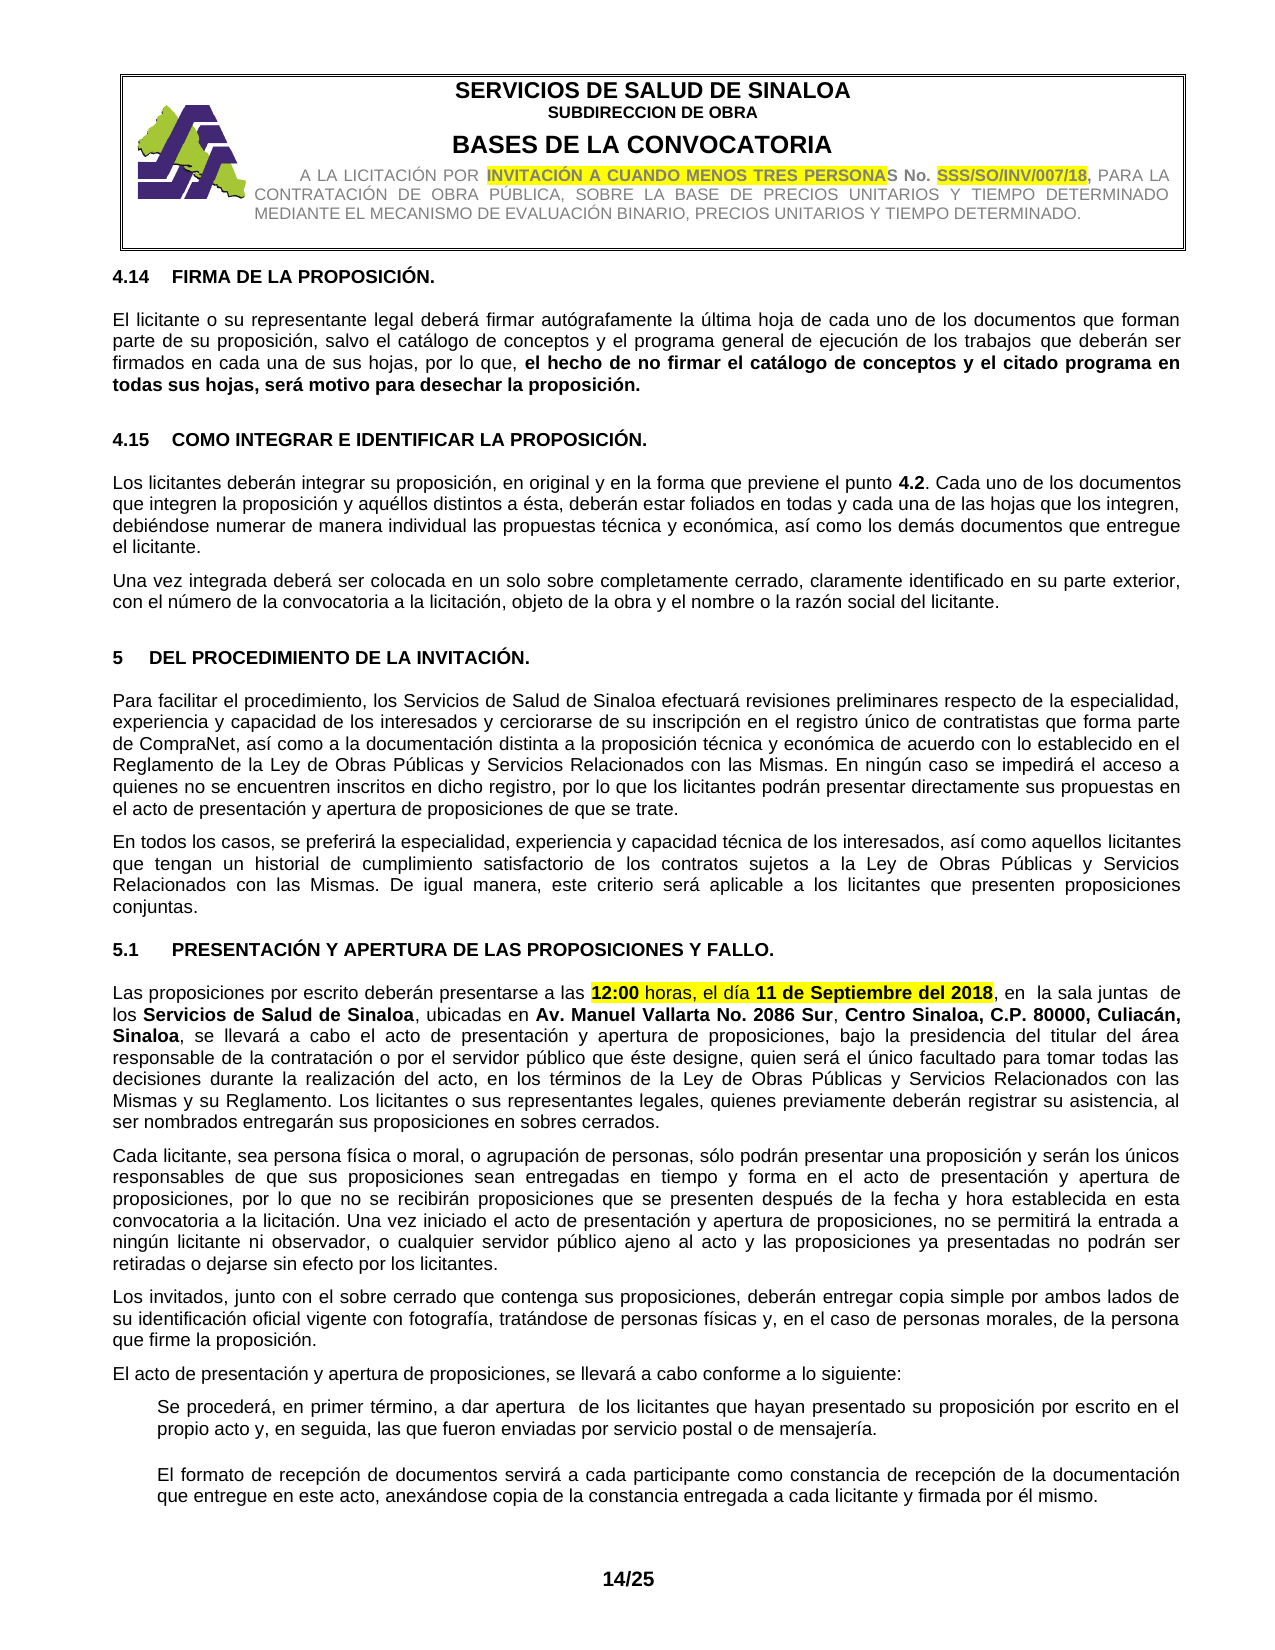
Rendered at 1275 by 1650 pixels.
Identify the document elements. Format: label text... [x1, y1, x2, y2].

text Cada licitante, sea persona física o moral, o agrupación de personas, sólo podrán presentar una proposición y serán los únicos responsables de que sus proposiciones sean entregadas en tiempo y forma en el acto de presentación y apertura de proposiciones, por lo que no se recibirán proposiciones que se presenten después de la fecha y hora establecida en esta convocatoria a la licitación. Una vez iniciado el acto de presentación y apertura de proposiciones, no se permitirá la entrada a ningún licitante ni observador, o cualquier servidor público ajeno al acto y las proposiciones ya presentadas no podrán ser retiradas o dejarse sin efecto por los licitantes. [112, 1145, 1181, 1274]
text 4.15 COMO INTEGRAR E IDENTIFICAR LA PROPOSICIÓN. [112, 428, 1181, 450]
text 5 DEL PROCEDIMIENTO DE LA INVITACIÓN. [112, 646, 1181, 668]
text Para facilitar el procedimiento, los Servicios de Salud de Sinaloa efectuará revisiones preliminares respecto de la especialidad, experiencia y capacidad de los interesados y cerciorarse de su inscripción en el registro único de contratistas que forma parte de CompraNet, así como a la documentación distinta a la proposición técnica y económica de acuerdo con lo establecido en el Reglamento de la Ley de Obras Públicas y Servicios Relacionados con las Mismas. En ningún caso se impedirá el acceso a quienes no se encuentren inscritos en dicho registro, por lo que los licitantes podrán presentar directamente sus propuestas en el acto de presentación y apertura de proposiciones de que se trate. [112, 689, 1181, 819]
text En todos los casos, se preferirá la especialidad, experiencia y capacidad técnica de los interesados, así como aquellos licitantes que tengan un historial de cumplimiento satisfactorio de los contratos sujetos a la Ley de Obras Públicas y Servicios Relacionados con las Mismas. De igual manera, este criterio será aplicable a los licitantes que presenten proposiciones conjuntas. [112, 831, 1181, 917]
text Se procederá, en primer término, a dar apertura de los licitantes que hayan presentado su proposición por escrito en el propio acto y, en seguida, las que fueron enviadas por servicio postal o de mensajería. [157, 1396, 1181, 1439]
text Los invitados, junto con el sobre cerrado que contenga sus proposiciones, deberán entregar copia simple por ambos lados de su identificación oficial vigente con fotografía, tratándose de personas físicas y, en el caso de personas morales, de la persona que firme la proposición. [112, 1286, 1181, 1351]
text 5.1 PRESENTACIÓN Y APERTURA DE LAS PROPOSICIONES Y FALLO. [112, 939, 1181, 960]
text Los licitantes deberán integrar su proposición, en original y en la forma que previene el punto 4.2. Cada uno de los documentos que integren la proposición y aquéllos distintos a ésta, deberán estar foliados en todas y cada una de las hojas que los integren, debiéndose numerar de manera individual las propuestas técnica y económica, así como los demás documentos que entregue el licitante. [112, 472, 1181, 558]
text El licitante o su representante legal deberá firmar autógrafamente la última hoja de cada uno de los documentos que forman parte de su proposición, salvo el catálogo de conceptos y el programa general de ejecución de los trabajos que deberán ser firmados en cada una de sus hojas, por lo que, el hecho de no firmar el catálogo de conceptos y el citado programa en todas sus hojas, será motivo para desechar la proposición. [112, 309, 1181, 395]
text Una vez integrada deberá ser colocada en un solo sobre completamente cerrado, claramente identificado en su parte exterior, con el número de la convocatoria a la licitación, objeto de la obra y el nombre o la razón social del licitante. [112, 570, 1181, 613]
text Las proposiciones por escrito deberán presentarse a las 12:00 horas, el día 11 de Septiembre del 2018, en la sala juntas de los Servicios de Salud de Sinaloa, ubicadas en Av. Manuel Vallarta No. 2086 Sur, Centro Sinaloa, C.P. 80000, Culiacán, Sinaloa, se llevará a cabo el acto de presentación y apertura de proposiciones, bajo la presidencia del titular del área responsable de la contratación o por el servidor público que éste designe, quien será el único facultado para tomar todas las decisiones durante la realización del acto, en los términos de la Ley de Obras Públicas y Servicios Relacionados con las Mismas y su Reglamento. Los licitantes o sus representantes legales, quienes previamente deberán registrar su asistencia, al ser nombrados entregarán sus proposiciones en sobres cerrados. [112, 982, 1181, 1133]
picture [137, 105, 246, 199]
text 4.14 FIRMA DE LA PROPOSICIÓN. [112, 266, 1181, 287]
text El acto de presentación y apertura de proposiciones, se llevará a cabo conforme a lo siguiente: [112, 1363, 1181, 1384]
text El formato de recepción de documentos servirá a cada participante como constancia de recepción de la documentación que entregue en este acto, anexándose copia de la constancia entregada a cada licitante y firmada por él mismo. [157, 1463, 1181, 1507]
